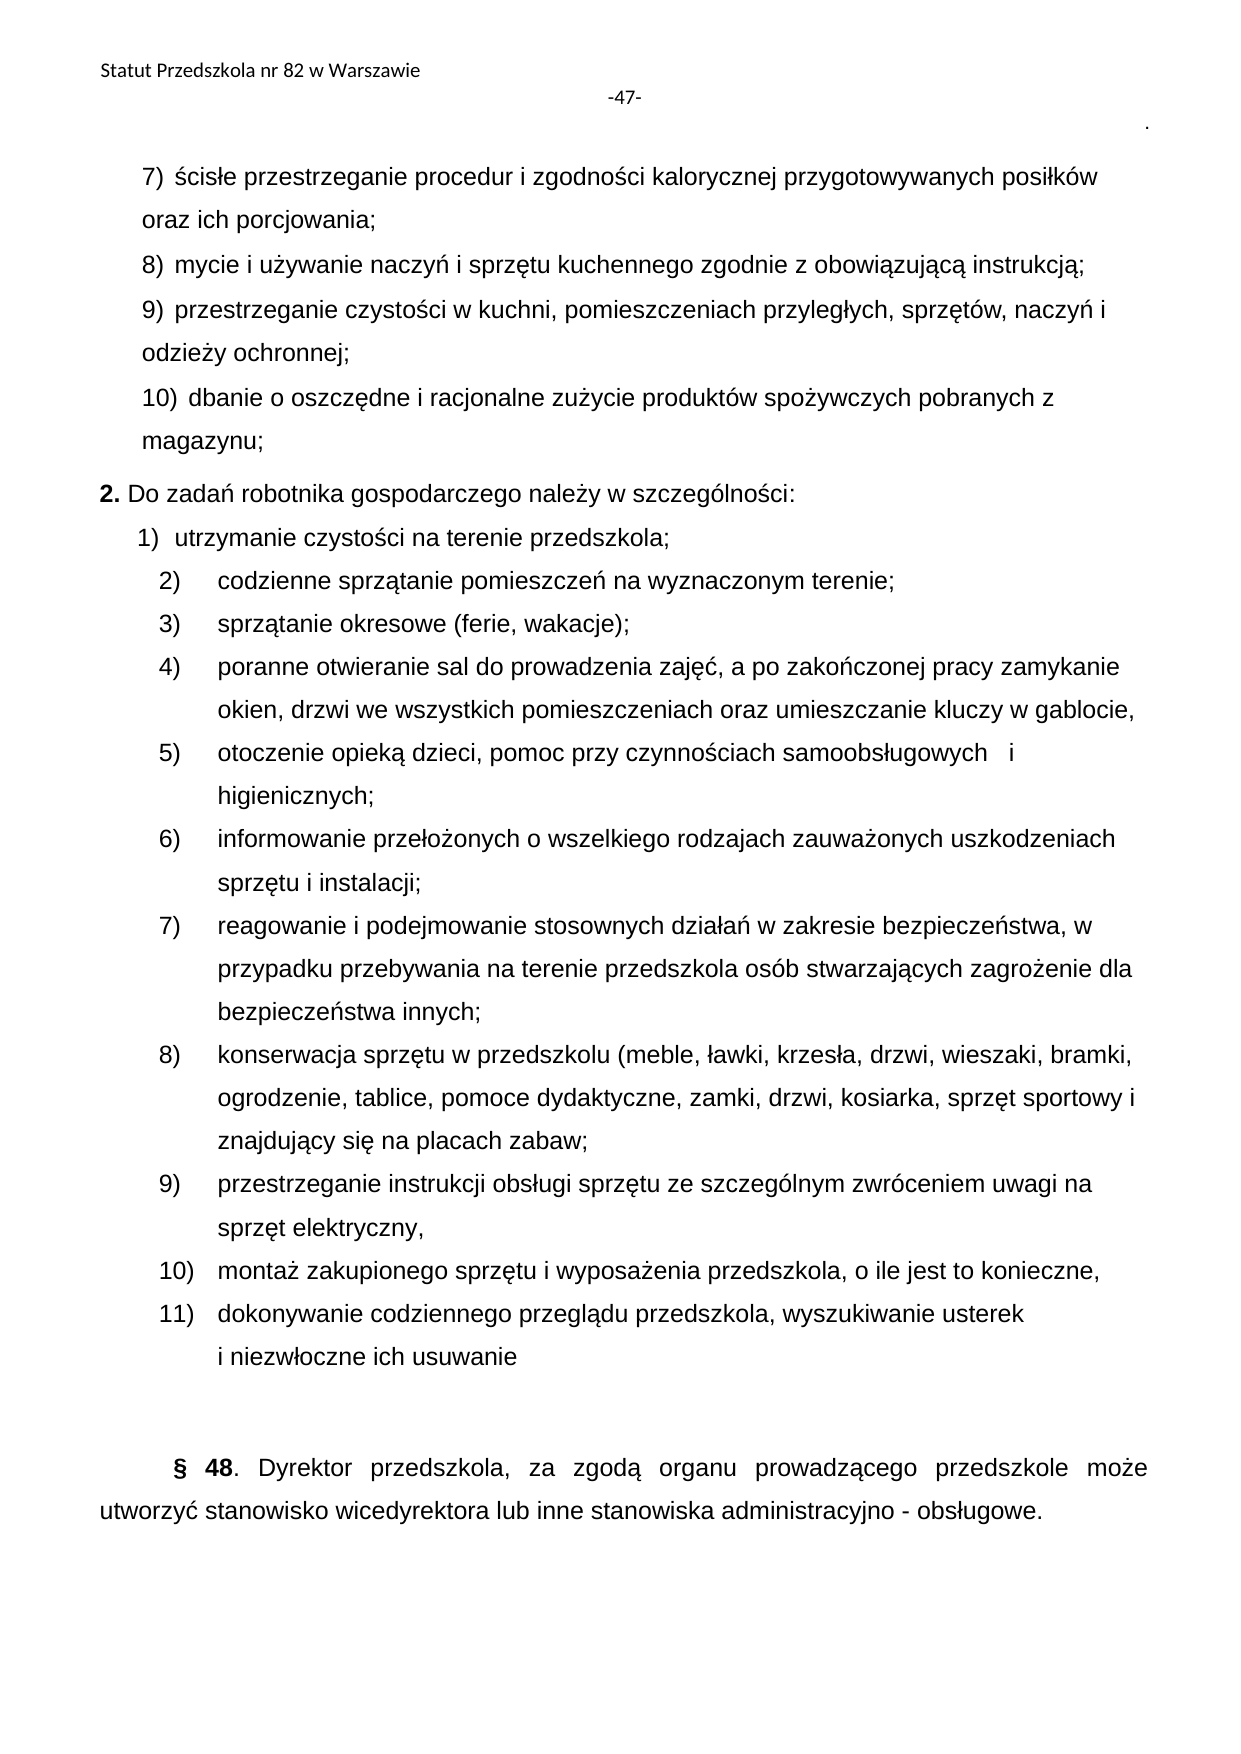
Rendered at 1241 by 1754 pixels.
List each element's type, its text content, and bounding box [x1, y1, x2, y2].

list dokonywanie codziennego przeglądu przedszkola, wyszukiwanie usterek i niezwłoczne ich usuwanie [158, 1299, 1150, 1371]
list ścisłe przestrzeganie procedur i zgodności kalorycznej przygotowywanych posiłków oraz ich porcjowania; [142, 162, 1148, 234]
list utrzymanie czystości na terenie przedszkola; [137, 522, 1150, 551]
list reagowanie i podejmowanie stosownych działań w zakresie bezpieczeństwa, w przypadku przebywania na terenie przedszkola osób stwarzających zagrożenie dla bezpieczeństwa innych; [158, 911, 1150, 1026]
list dbanie o oszczędne i racjonalne zużycie produktów spożywczych pobranych z magazynu; [142, 383, 1148, 454]
list mycie i używanie naczyń i sprzętu kuchennego zgodnie z obowiązującą instrukcją; [142, 250, 1148, 279]
list przestrzeganie czystości w kuchni, pomieszczeniach przyległych, sprzętów, naczyń i odzieży ochronnej; [142, 295, 1148, 367]
list przestrzeganie instrukcji obsługi sprzętu ze szczególnym zwróceniem uwagi na sprzęt elektryczny, [158, 1169, 1150, 1241]
list informowanie przełożonych o wszelkiego rodzajach zauważonych uszkodzeniach sprzętu i instalacji; [158, 824, 1150, 896]
list poranne otwieranie sal do prowadzenia zajęć, a po zakończonej pracy zamykanie okien, drzwi we wszystkich pomieszczeniach oraz umieszczanie kluczy w gablocie, [158, 652, 1150, 724]
text 2. Do zadań robotnika gospodarczego należy w szczególności: [99, 479, 1150, 508]
list sprzątanie okresowe (ferie, wakacje); [158, 609, 1150, 637]
list otoczenie opieką dzieci, pomoc przy czynnościach samoobsługowych i higienicznych; [158, 738, 1150, 810]
list codzienne sprzątanie pomieszczeń na wyznaczonym terenie; [158, 566, 1150, 594]
list montaż zakupionego sprzętu i wyposażenia przedszkola, o ile jest to konieczne, [158, 1256, 1150, 1284]
text § 48. Dyrektor przedszkola, za zgodą organu prowadzącego przedszkole może utworzyć stanowisko wicedyrektora lub inne stanowiska administracyjno - obsługowe. [99, 1453, 1150, 1525]
list konserwacja sprzętu w przedszkolu (meble, ławki, krzesła, drzwi, wieszaki, bramki, ogrodzenie, tablice, pomoce dydaktyczne, zamki, drzwi, kosiarka, sprzęt sportowy i znajdujący się na placach zabaw; [158, 1040, 1150, 1155]
